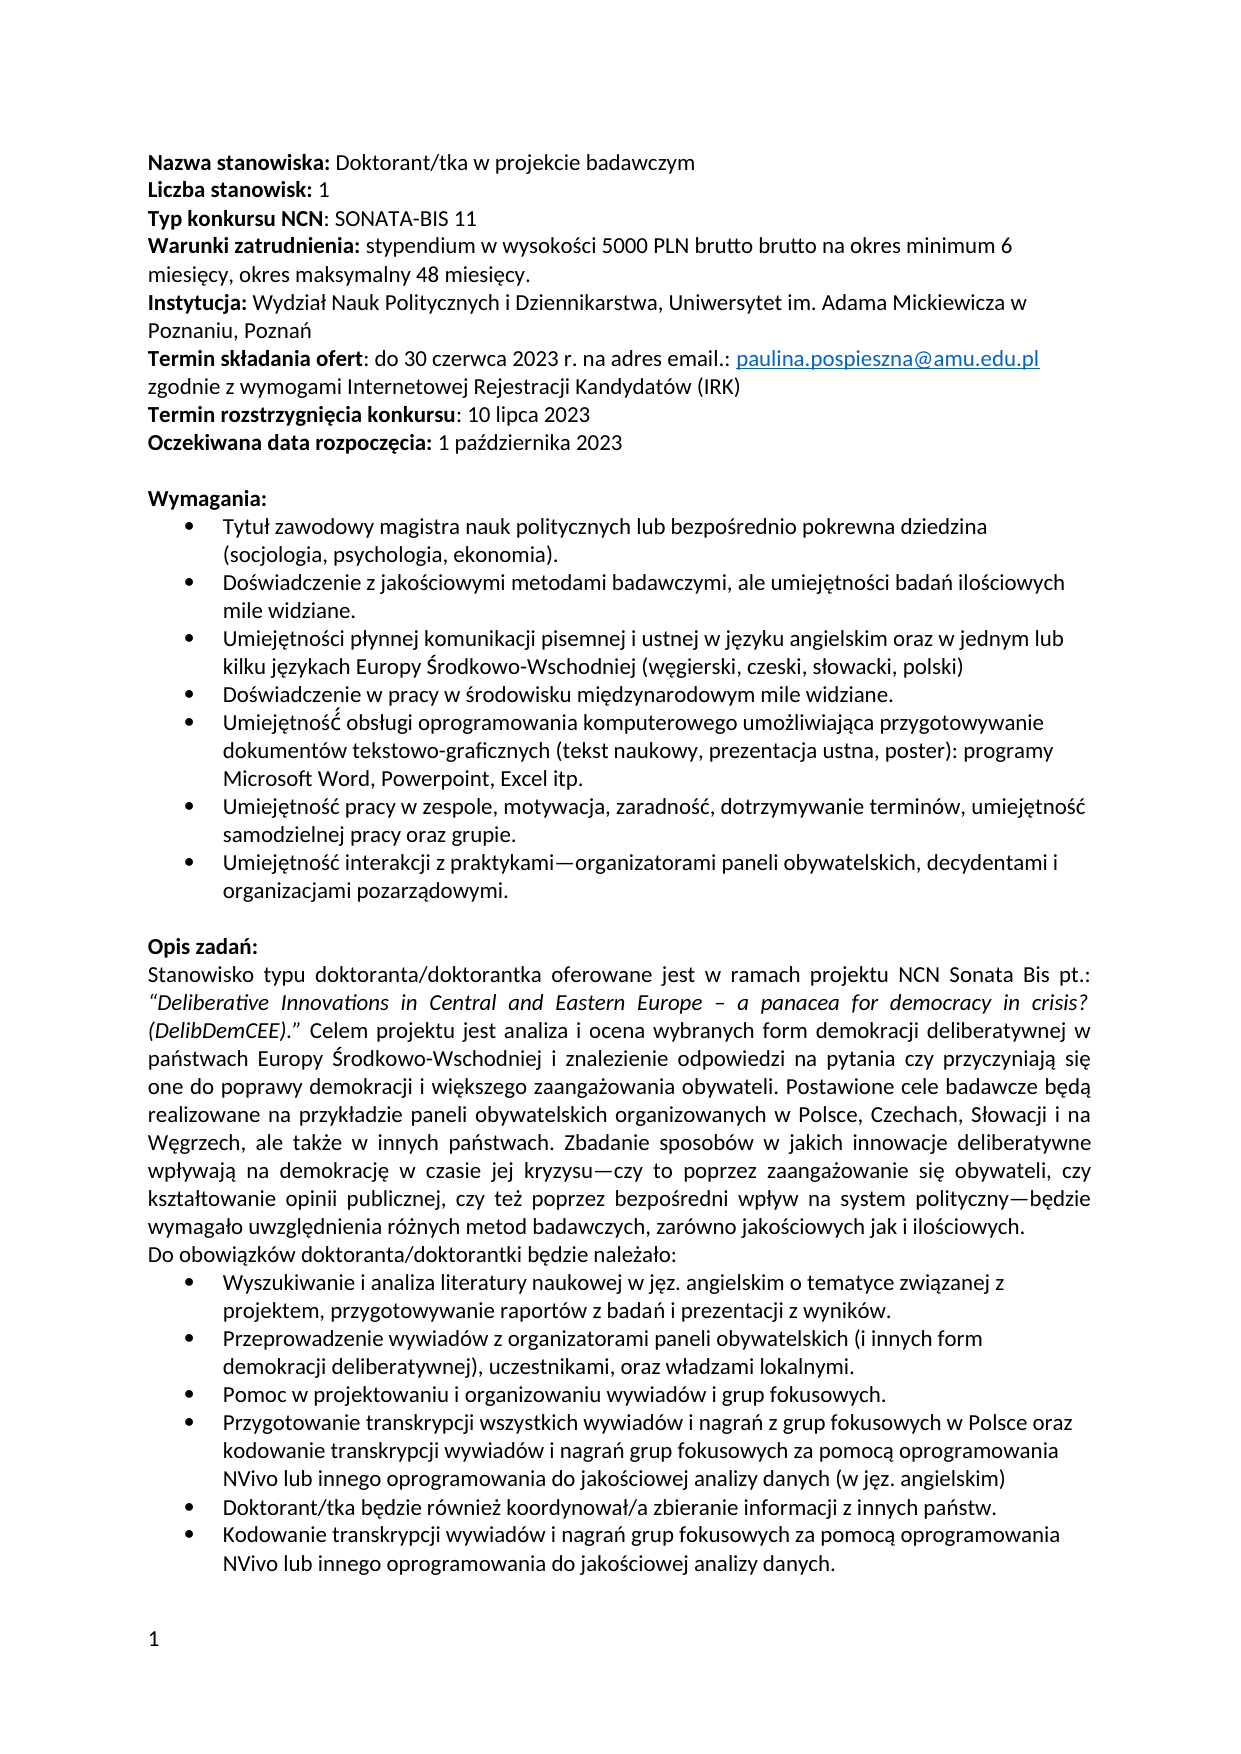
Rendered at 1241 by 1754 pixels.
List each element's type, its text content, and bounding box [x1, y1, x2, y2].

list Umiejętności płynnej komunikacji pisemnej i ustnej w języku angielskim oraz w jednym lub kilku językach Europy Środkowo-Wschodniej (węgierski, czeski, słowacki, polski) [185, 624, 1093, 680]
text Nazwa stanowiska: Doktorant/tka w projekcie badawczym [148, 148, 1093, 176]
text Instytucja: Wydział Nauk Politycznych i Dziennikarstwa, Uniwersytet im. Adama Mickiewicza w Poznaniu, Poznań [148, 288, 1093, 344]
text Warunki zatrudnienia: stypendium w wysokości 5000 PLN brutto brutto na okres minimum 6 miesięcy, okres maksymalny 48 miesięcy. [148, 232, 1093, 288]
text Typ konkursu NCN: SONATA-BIS 11 [148, 204, 1093, 232]
list Doświadczenie z jakościowymi metodami badawczymi, ale umiejętności badań ilościowych mile widziane. [185, 568, 1093, 624]
list Wyszukiwanie i analiza literatury naukowej w jęz. angielskim o tematyce związanej z projektem, przygotowywanie raportów z badań i prezentacji z wyników. [185, 1268, 1093, 1324]
list Kodowanie transkrypcji wywiadów i nagrań grup fokusowych za pomocą oprogramowania NVivo lub innego oprogramowania do jakościowej analizy danych. [185, 1521, 1093, 1577]
list Pomoc w projektowaniu i organizowaniu wywiadów i grup fokusowych. [185, 1381, 1093, 1408]
list Tytuł zawodowy magistra nauk politycznych lub bezpośrednio pokrewna dziedzina (socjologia, psychologia, ekonomia). [185, 512, 1093, 568]
text Wymagania: [148, 484, 1093, 512]
list Doktorant/tka będzie również koordynował/a zbieranie informacji z innych państw. [185, 1493, 1093, 1521]
list Przeprowadzenie wywiadów z organizatorami paneli obywatelskich (i innych form demokracji deliberatywnej), uczestnikami, oraz władzami lokalnymi. [185, 1324, 1093, 1381]
list Przygotowanie transkrypcji wszystkich wywiadów i nagrań z grup fokusowych w Polsce oraz kodowanie transkrypcji wywiadów i nagrań grup fokusowych za pomocą oprogramowania NVivo lub innego oprogramowania do jakościowej analizy danych (w jęz. angielskim) [185, 1408, 1093, 1493]
list Umiejętność́ obsługi oprogramowania komputerowego umożliwiająca przygotowywanie dokumentów tekstowo-graficznych (tekst naukowy, prezentacja ustna, poster): programy Microsoft Word, Powerpoint, Excel itp. [185, 708, 1093, 792]
text Oczekiwana data rozpoczęcia: 1 października 2023 [148, 428, 1093, 456]
text Termin rozstrzygnięcia konkursu: 10 lipca 2023 [148, 400, 1093, 428]
list Umiejętność interakcji z praktykami—organizatorami paneli obywatelskich, decydentami i organizacjami pozarządowymi. [185, 848, 1093, 904]
text Liczba stanowisk: 1 [148, 176, 1093, 204]
text Termin składania ofert: do 30 czerwca 2023 r. na adres email.: paulina.pospieszna@amu.edu.pl zgodnie z wymogami Internetowej Rejestracji Kandydatów (IRK) [148, 344, 1093, 400]
text Stanowisko typu doktoranta/doktorantka oferowane jest w ramach projektu NCN Sonata Bis pt.: “Deliberative Innovations in Central and Eastern Europe – a panacea for democracy in crisis? (DelibDemCEE).” Celem projektu jest analiza i ocena wybranych form demokracji deliberatywnej w państwach Europy Środkowo-Wschodniej i znalezienie odpowiedzi na pytania czy przyczyniają się one do poprawy demokracji i większego zaangażowania obywateli. Postawione cele badawcze będą realizowane na przykładzie paneli obywatelskich organizowanych w Polsce, Czechach, Słowacji i na Węgrzech, ale także w innych państwach. Zbadanie sposobów w jakich innowacje deliberatywne wpływają na demokrację w czasie jej kryzysu—czy to poprzez zaangażowanie się obywateli, czy kształtowanie opinii publicznej, czy też poprzez bezpośredni wpływ na system polityczny—będzie wymagało uwzględnienia różnych metod badawczych, zarówno jakościowych jak i ilościowych. [148, 960, 1093, 1240]
text Do obowiązków doktoranta/doktorantki będzie należało: [148, 1240, 1093, 1268]
list Umiejętność pracy w zespole, motywacja, zaradność, dotrzymywanie terminów, umiejętność samodzielnej pracy oraz grupie. [185, 792, 1093, 848]
text Opis zadań: [148, 932, 1093, 960]
list Doświadczenie w pracy w środowisku międzynarodowym mile widziane. [185, 680, 1093, 708]
